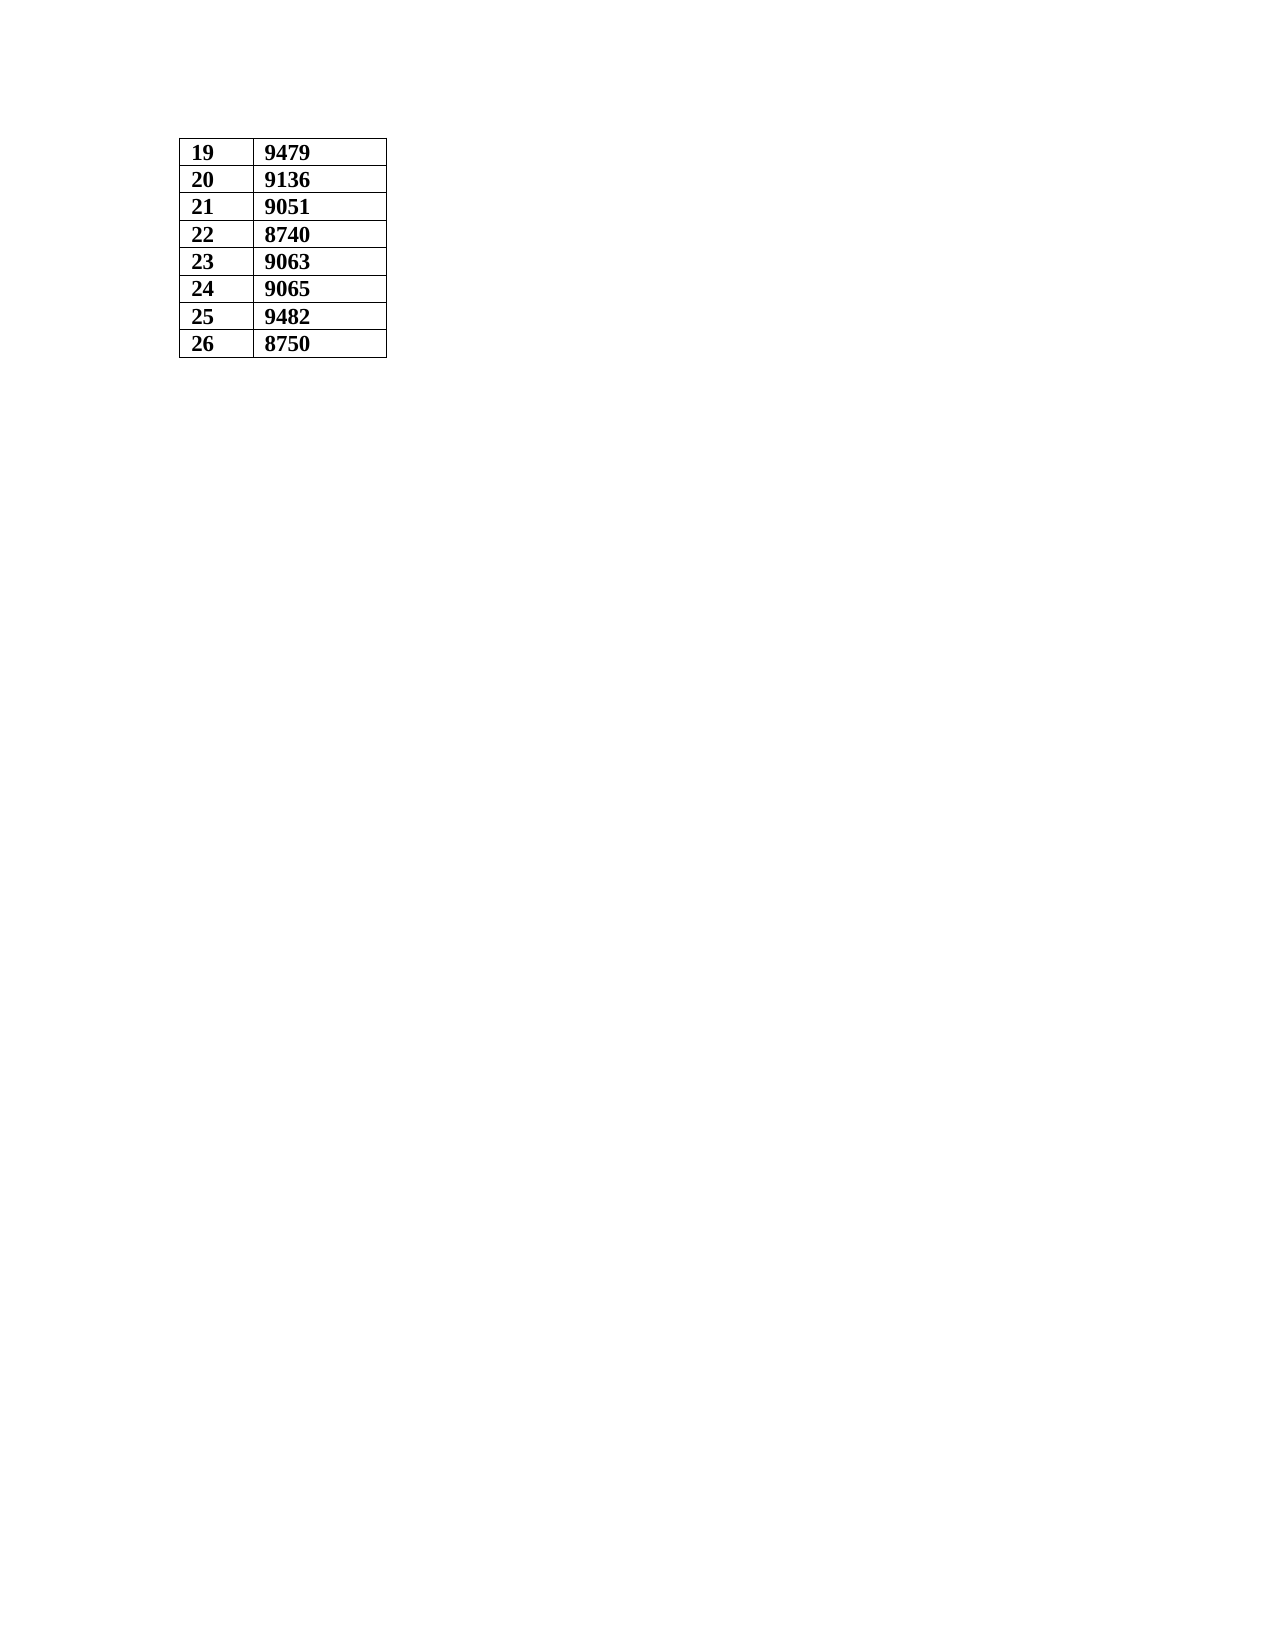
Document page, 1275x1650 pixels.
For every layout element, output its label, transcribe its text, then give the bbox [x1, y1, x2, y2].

table_cell 9482 [254, 303, 386, 329]
table_cell 19 [180, 139, 253, 165]
table_cell 24 [180, 276, 253, 302]
table_cell 9479 [254, 139, 386, 165]
table_cell 8750 [254, 330, 386, 357]
table_cell 9051 [254, 193, 386, 220]
table_cell 21 [180, 193, 253, 220]
table_cell 26 [180, 330, 253, 357]
table_cell 23 [180, 248, 253, 274]
table_cell 20 [180, 166, 253, 192]
table_cell 9063 [254, 248, 386, 274]
table_cell 9136 [254, 166, 386, 192]
table_cell 25 [180, 303, 253, 329]
table_cell 9065 [254, 276, 386, 302]
table_cell 22 [180, 221, 253, 247]
table_cell 8740 [254, 221, 386, 247]
